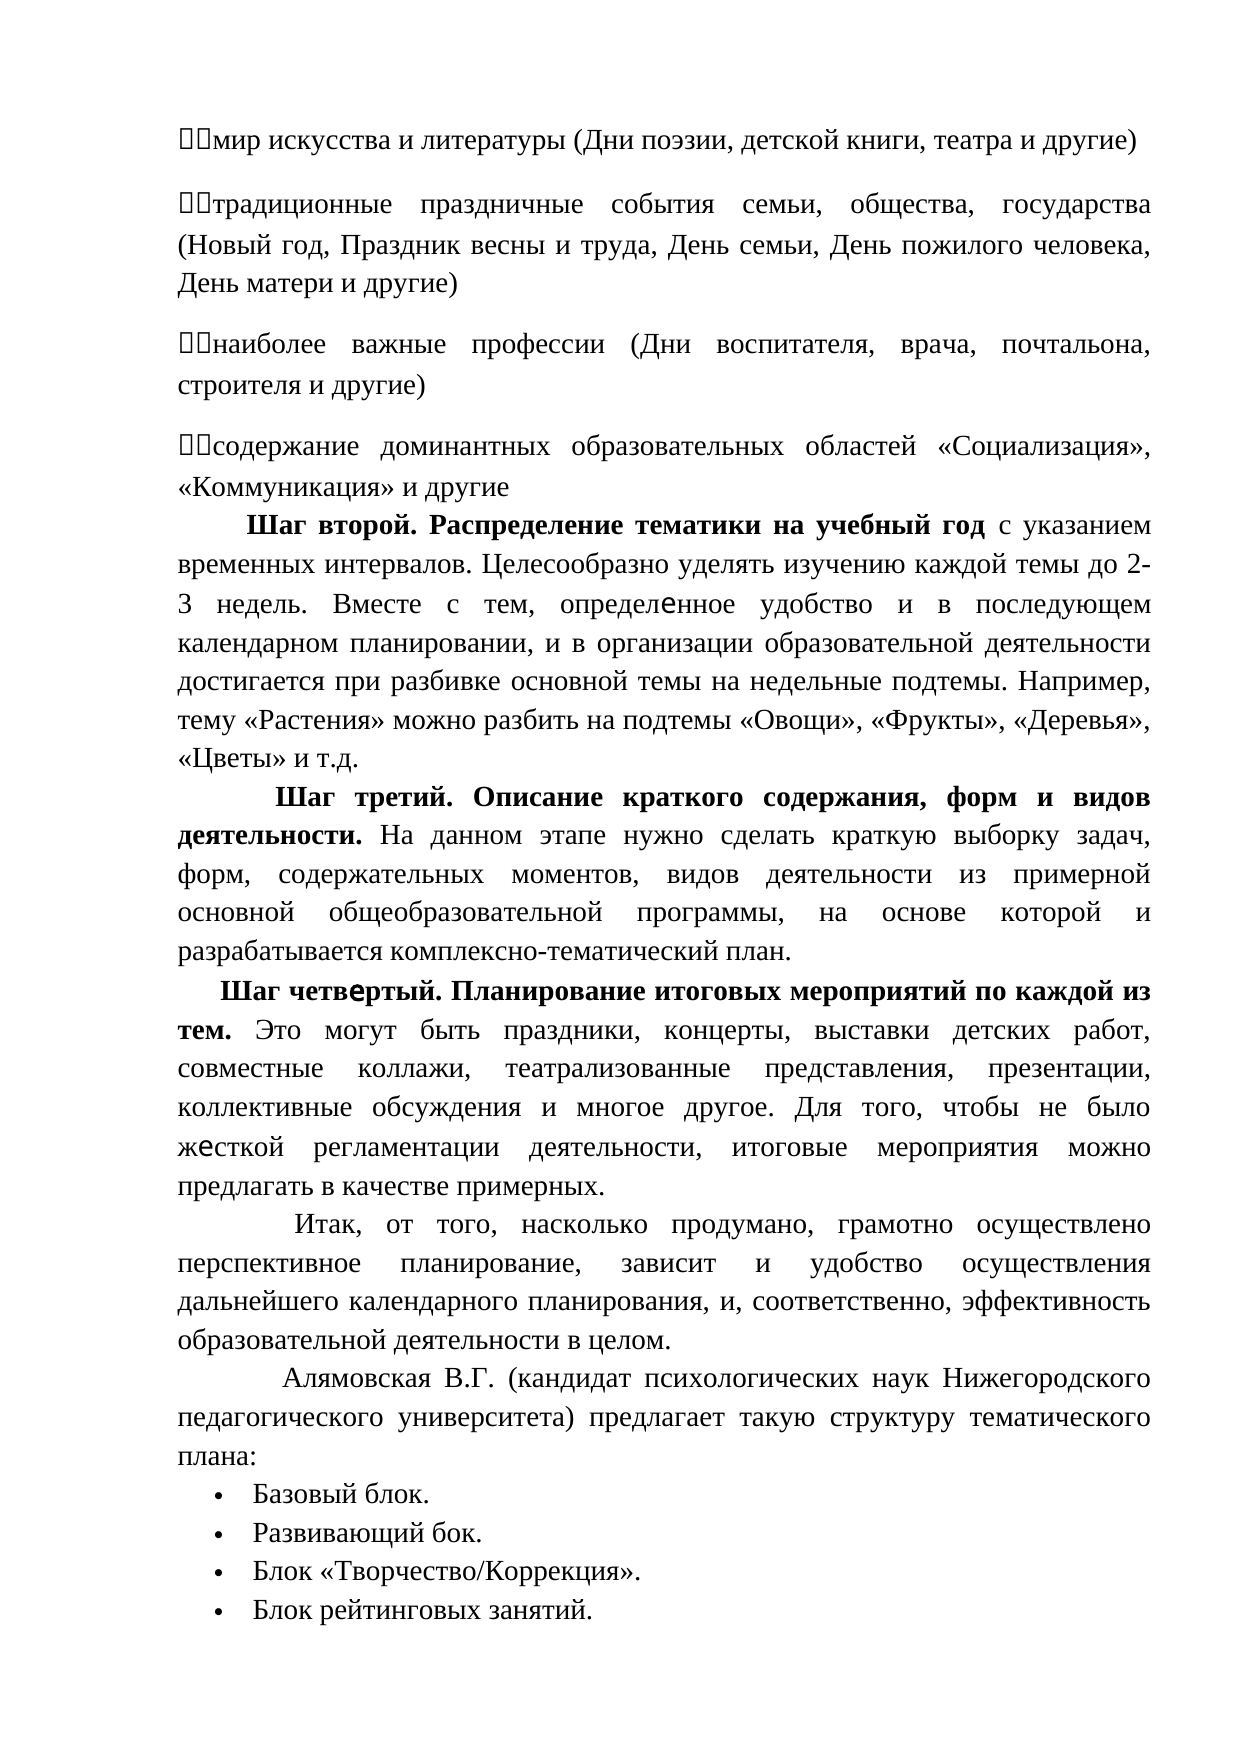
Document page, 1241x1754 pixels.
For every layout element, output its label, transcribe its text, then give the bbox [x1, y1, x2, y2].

text Алямовская В.Г. (кандидат психологических наук Нижегородского педагогического университета) предлагает такую структуру тематического плана: [177, 1361, 1152, 1471]
text Шаг третий. Описание краткого содержания, форм и видов деятельности. На данном этапе нужно сделать краткую выборку задач, форм, содержательных моментов, видов деятельности из примерной основной общеобразовательной программы, на основе которой и разрабатывается комплексно-тематический план. [177, 779, 1152, 967]
text традиционные праздничные события семьи, общества, государства (Новый год, Праздник весны и труда, День семьи, День пожилого человека, День матери и другие) [177, 182, 1152, 299]
text мир искусства и литературы (Дни поэзии, детской книги, театра и другие) [177, 118, 1152, 158]
text содержание доминантных образовательных областей «Социализация», «Коммуникация» и другие [177, 424, 1152, 502]
text Шаг четвертый. Планирование итоговых мероприятий по каждой из тем. Это могут быть праздники, концерты, выставки детских работ, совместные коллажи, театрализованные представления, презентации, коллективные обсуждения и многое другое. Для того, чтобы не было жесткой регламентации деятельности, итоговые мероприятия можно предлагать в качестве примерных. [177, 972, 1152, 1201]
list Развивающий бок. [215, 1515, 1152, 1548]
text Шаг второй. Распределение тематики на учебный год с указанием временных интервалов. Целесообразно уделять изучению каждой темы до 2-3 недель. Вместе с тем, определенное удобство и в последующем календарном планировании, и в организации образовательной деятельности достигается при разбивке основной темы на недельные подтемы. Например, тему «Растения» можно разбить на подтемы «Овощи», «Фрукты», «Деревья», «Цветы» и т.д. [177, 507, 1152, 774]
text наиболее важные профессии (Дни воспитателя, врача, почтальона, строителя и другие) [177, 322, 1152, 401]
list Блок рейтинговых занятий. [215, 1592, 1152, 1625]
list Базовый блок. [215, 1476, 1152, 1510]
list Блок «Творчество/Коррекция». [215, 1553, 1152, 1587]
text Итак, от того, насколько продумано, грамотно осуществлено перспективное планирование, зависит и удобство осуществления дальнейшего календарного планирования, и, соответственно, эффективность образовательной деятельности в целом. [177, 1206, 1152, 1356]
